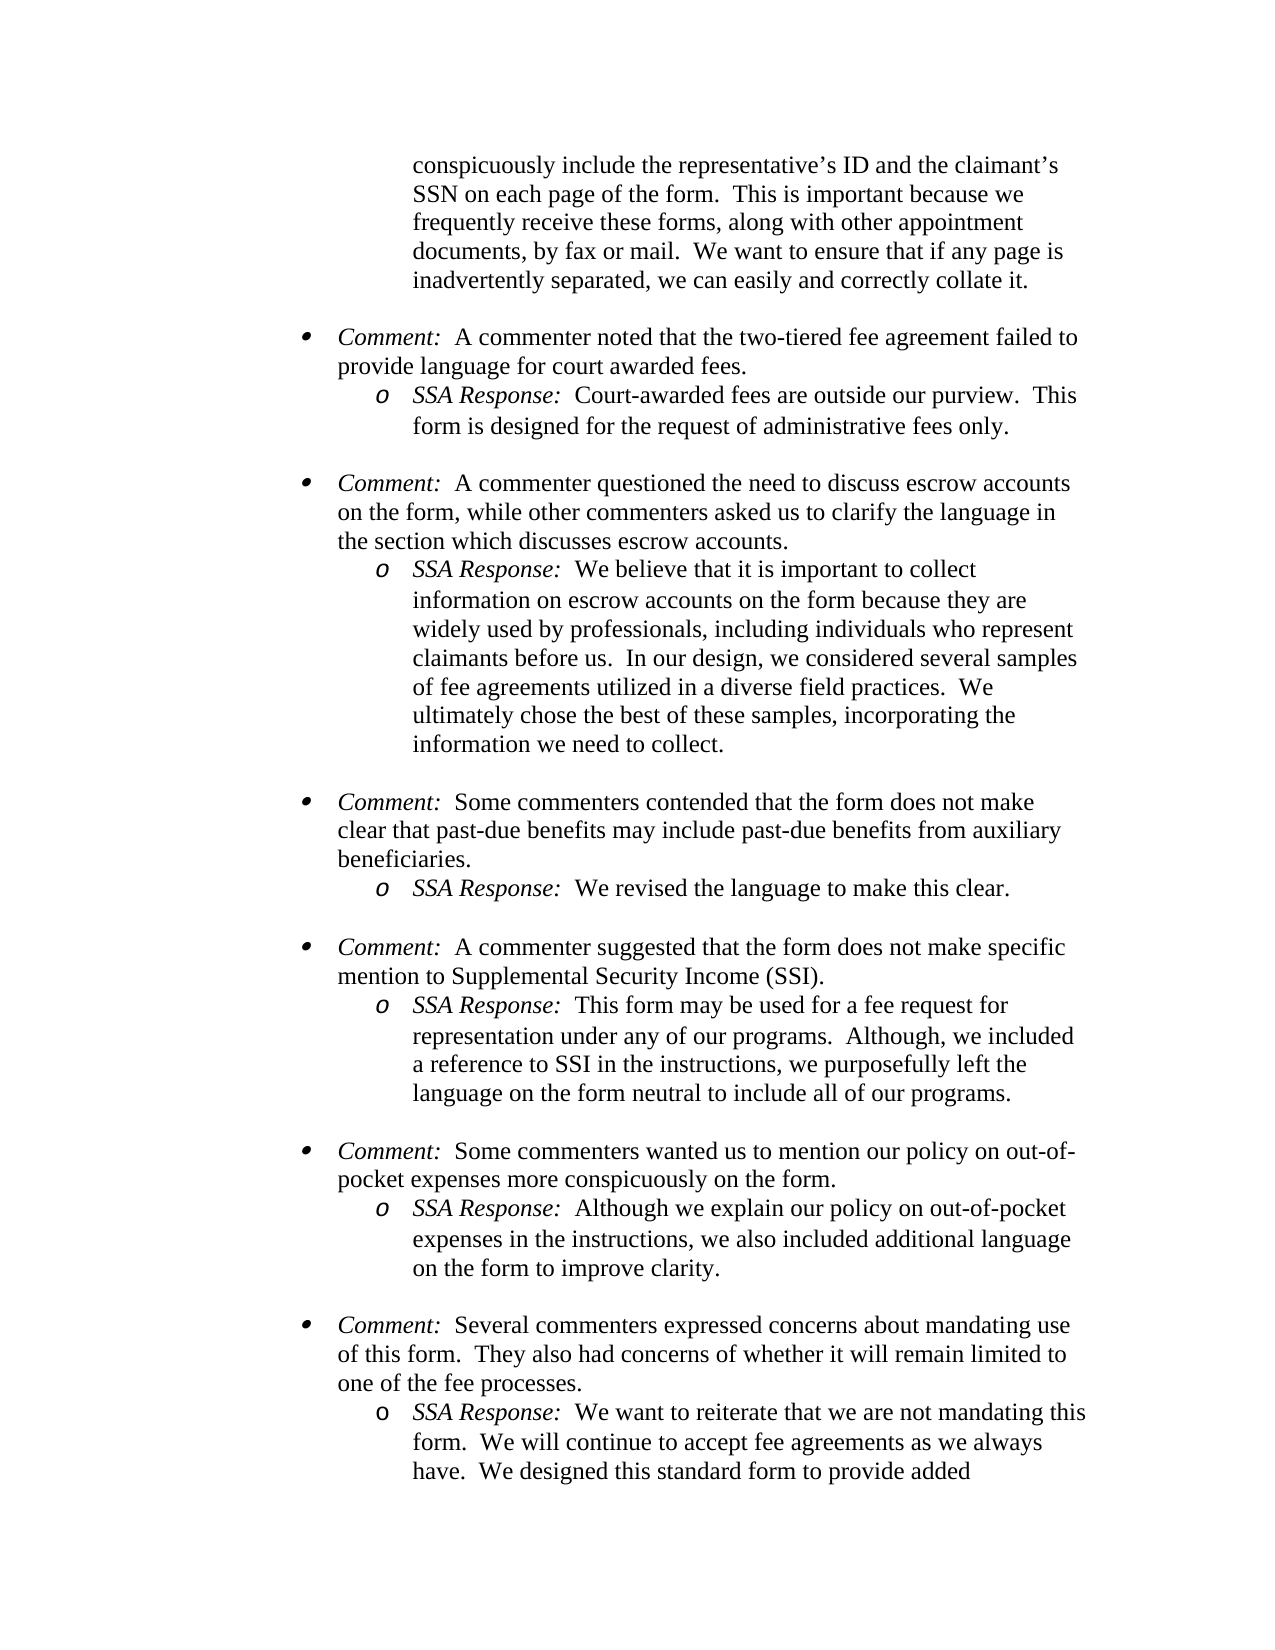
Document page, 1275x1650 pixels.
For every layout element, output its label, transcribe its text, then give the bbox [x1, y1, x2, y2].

list Comment: Some commenters wanted us to mention our policy on out-of-pocket expenses more conspicuously on the form. [300, 1136, 1087, 1193]
list Comment: Some commenters contended that the form does not make clear that past-due benefits may include past-due benefits from auxiliary beneficiaries. [300, 787, 1087, 873]
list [375, 1397, 1087, 1485]
list SSA Response: Although we explain our policy on out-of-pocket expenses in the instructions, we also included additional language on the form to improve clarity. [375, 1193, 1087, 1282]
list SSA Response: We believe that it is important to collect information on escrow accounts on the form because they are widely used by professionals, including individuals who represent claimants before us. In our design, we considered several samples of fee agreements utilized in a diverse field practices. We ultimately chose the best of these samples, incorporating the information we need to collect. [375, 554, 1087, 758]
list Comment: A commenter suggested that the form does not make specific mention to Supplemental Security Income (SSI). [300, 932, 1087, 990]
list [375, 150, 1087, 294]
list SSA Response: This form may be used for a fee request for representation under any of our programs. Although, we included a reference to SSI in the instructions, we purposefully left the language on the form neutral to include all of our programs. [375, 990, 1087, 1107]
list Comment: Several commenters expressed concerns about mandating use of this form. They also had concerns of whether it will remain limited to one of the fee processes. [300, 1310, 1087, 1397]
list Comment: A commenter noted that the two-tiered fee agreement failed to provide language for court awarded fees. [300, 322, 1087, 380]
list SSA Response: We revised the language to make this clear. [375, 873, 1087, 904]
list SSA Response: Court-awarded fees are outside our purview. This form is designed for the request of administrative fees only. [375, 380, 1087, 439]
list Comment: A commenter questioned the need to discuss escrow accounts on the form, while other commenters asked us to clarify the language in the section which discusses escrow accounts. [300, 468, 1087, 554]
